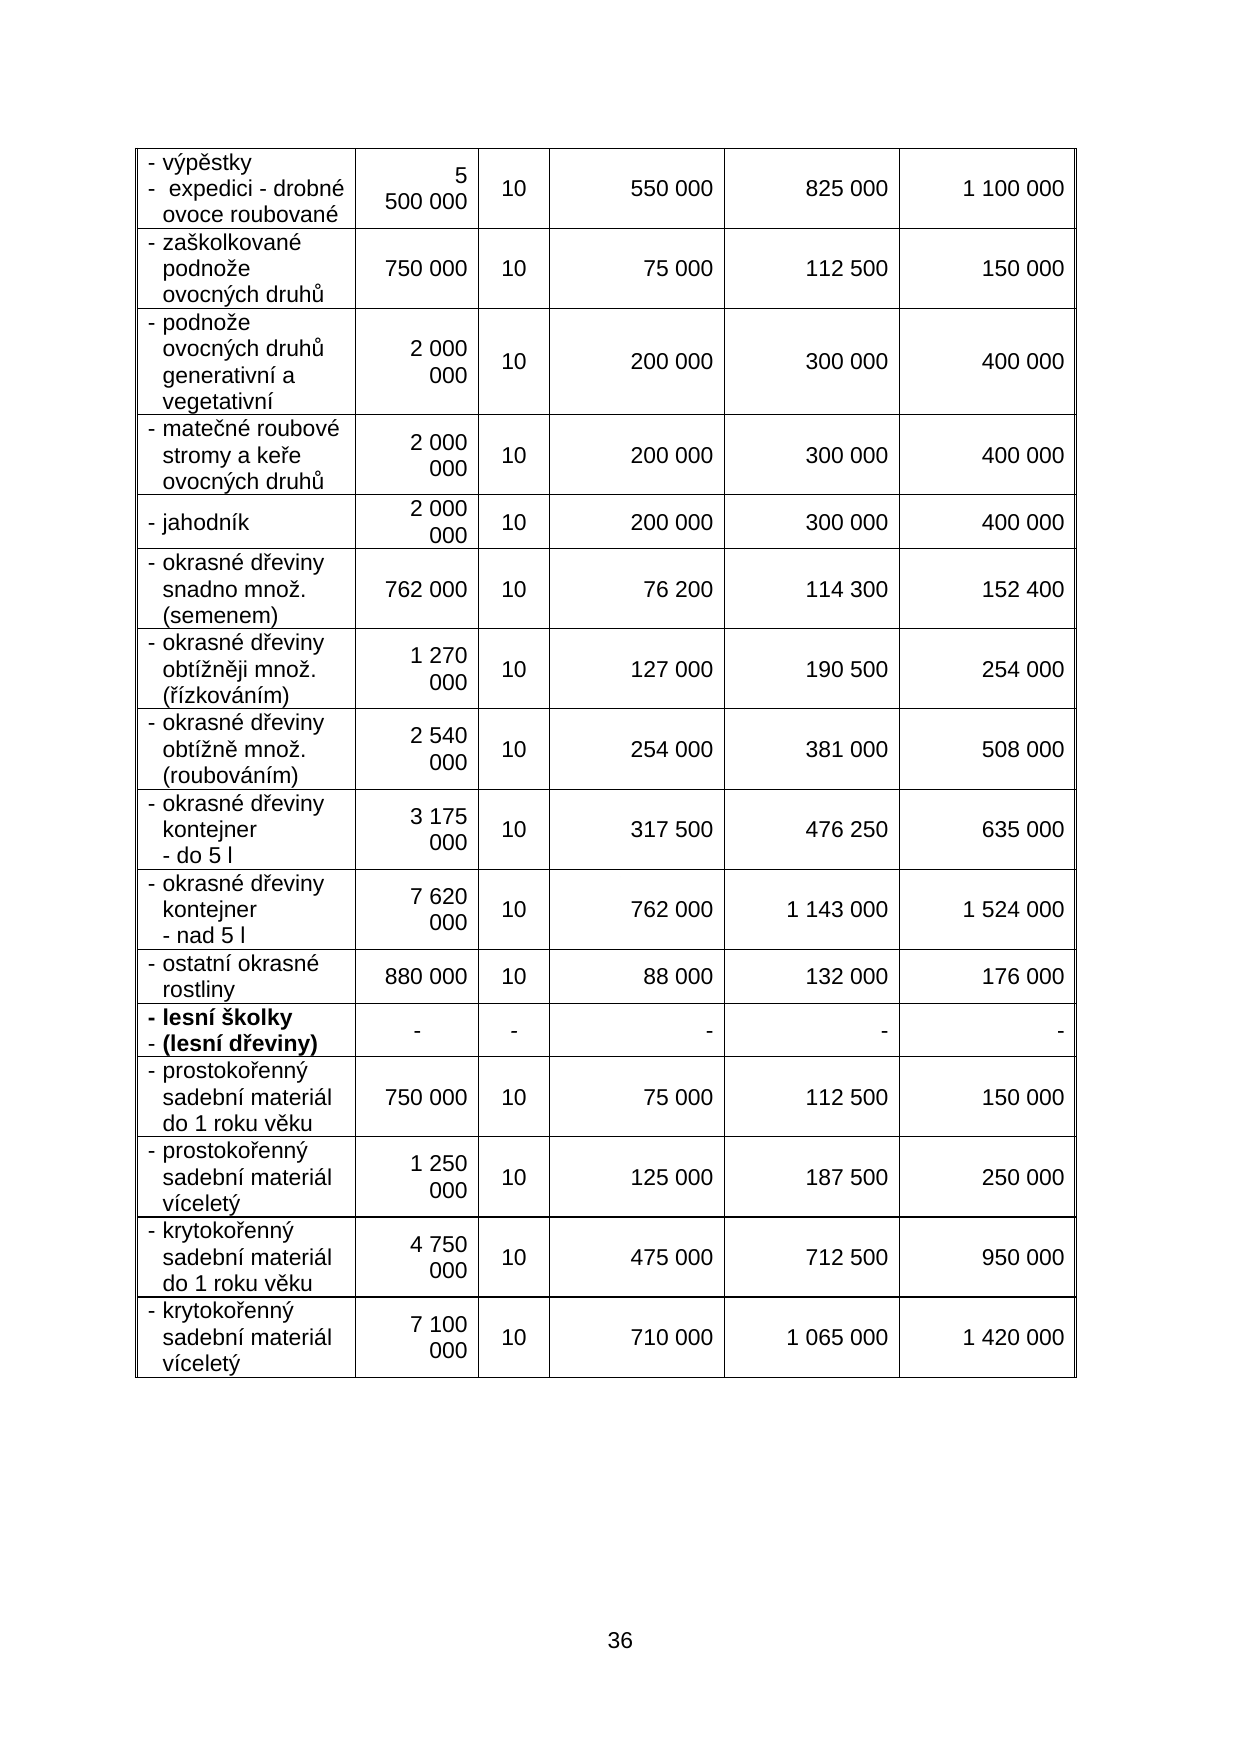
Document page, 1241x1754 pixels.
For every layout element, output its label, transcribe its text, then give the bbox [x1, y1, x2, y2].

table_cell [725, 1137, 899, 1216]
table_cell 300 000 [725, 309, 899, 414]
table_cell podnože ovocných druhů generativní a vegetativní [138, 309, 355, 414]
table_cell jahodník [138, 495, 355, 548]
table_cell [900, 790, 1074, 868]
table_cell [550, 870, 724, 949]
table_cell 152 400 [900, 549, 1074, 628]
table_cell 127 000 [550, 629, 724, 708]
table_cell okrasné dřeviny obtížněji množ. (řízkováním) [138, 629, 355, 708]
table_cell 400 000 [900, 415, 1074, 494]
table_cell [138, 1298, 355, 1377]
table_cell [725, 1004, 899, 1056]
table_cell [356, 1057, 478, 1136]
table_cell 150 000 [900, 229, 1074, 308]
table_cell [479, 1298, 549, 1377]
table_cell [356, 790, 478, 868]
table_cell 76 200 [550, 549, 724, 628]
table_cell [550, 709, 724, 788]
table_cell 10 [479, 549, 549, 628]
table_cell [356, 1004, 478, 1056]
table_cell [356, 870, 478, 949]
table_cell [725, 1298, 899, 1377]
table_cell 200 000 [550, 415, 724, 494]
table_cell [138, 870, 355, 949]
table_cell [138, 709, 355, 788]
table_cell 200 000 [550, 495, 724, 548]
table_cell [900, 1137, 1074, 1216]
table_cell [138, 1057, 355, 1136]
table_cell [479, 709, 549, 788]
table_cell 10 [479, 309, 549, 414]
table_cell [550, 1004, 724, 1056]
table_cell 2 000 000 [356, 495, 478, 548]
table_cell 10 [479, 229, 549, 308]
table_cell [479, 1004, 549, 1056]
table_cell 762 000 [356, 549, 478, 628]
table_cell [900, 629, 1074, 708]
table_cell 5 500 000 [356, 149, 478, 228]
table_cell výpěstky expedici - drobné ovoce roubované [138, 149, 355, 228]
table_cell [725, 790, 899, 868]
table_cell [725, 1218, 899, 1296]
table_cell 10 [479, 149, 549, 228]
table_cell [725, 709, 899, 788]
table_cell 825 000 [725, 149, 899, 228]
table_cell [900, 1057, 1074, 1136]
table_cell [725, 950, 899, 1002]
table_cell matečné roubové stromy a keře ovocných druhů [138, 415, 355, 494]
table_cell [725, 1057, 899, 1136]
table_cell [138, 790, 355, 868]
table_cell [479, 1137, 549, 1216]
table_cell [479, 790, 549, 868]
table_cell 750 000 [356, 229, 478, 308]
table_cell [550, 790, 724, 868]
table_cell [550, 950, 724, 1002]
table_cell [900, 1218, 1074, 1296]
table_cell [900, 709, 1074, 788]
table_cell 1 100 000 [900, 149, 1074, 228]
table_cell 400 000 [900, 495, 1074, 548]
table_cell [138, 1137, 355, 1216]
table_cell 114 300 [725, 549, 899, 628]
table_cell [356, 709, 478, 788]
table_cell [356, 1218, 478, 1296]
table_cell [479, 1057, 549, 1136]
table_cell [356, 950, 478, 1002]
table_cell 300 000 [725, 495, 899, 548]
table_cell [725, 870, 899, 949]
table_cell 2 000 000 [356, 309, 478, 414]
table_cell 10 [479, 415, 549, 494]
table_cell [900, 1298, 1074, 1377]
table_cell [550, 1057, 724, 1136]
table_cell 1 270 000 [356, 629, 478, 708]
table_cell 400 000 [900, 309, 1074, 414]
table_cell 10 [479, 495, 549, 548]
table_cell 300 000 [725, 415, 899, 494]
table_cell zaškolkované podnože ovocných druhů [138, 229, 355, 308]
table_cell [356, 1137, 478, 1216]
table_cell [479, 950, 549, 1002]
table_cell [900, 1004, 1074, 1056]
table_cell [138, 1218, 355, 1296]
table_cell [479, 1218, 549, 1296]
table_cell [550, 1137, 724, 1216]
table_cell 200 000 [550, 309, 724, 414]
table_cell 2 000 000 [356, 415, 478, 494]
table_cell okrasné dřeviny snadno množ. (semenem) [138, 549, 355, 628]
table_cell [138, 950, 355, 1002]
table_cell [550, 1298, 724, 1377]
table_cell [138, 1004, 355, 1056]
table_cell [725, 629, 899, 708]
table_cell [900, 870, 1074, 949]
table_cell 10 [479, 629, 549, 708]
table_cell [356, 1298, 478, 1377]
table_cell 112 500 [725, 229, 899, 308]
table_cell 75 000 [550, 229, 724, 308]
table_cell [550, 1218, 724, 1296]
table_cell 550 000 [550, 149, 724, 228]
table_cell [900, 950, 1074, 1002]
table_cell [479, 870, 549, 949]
